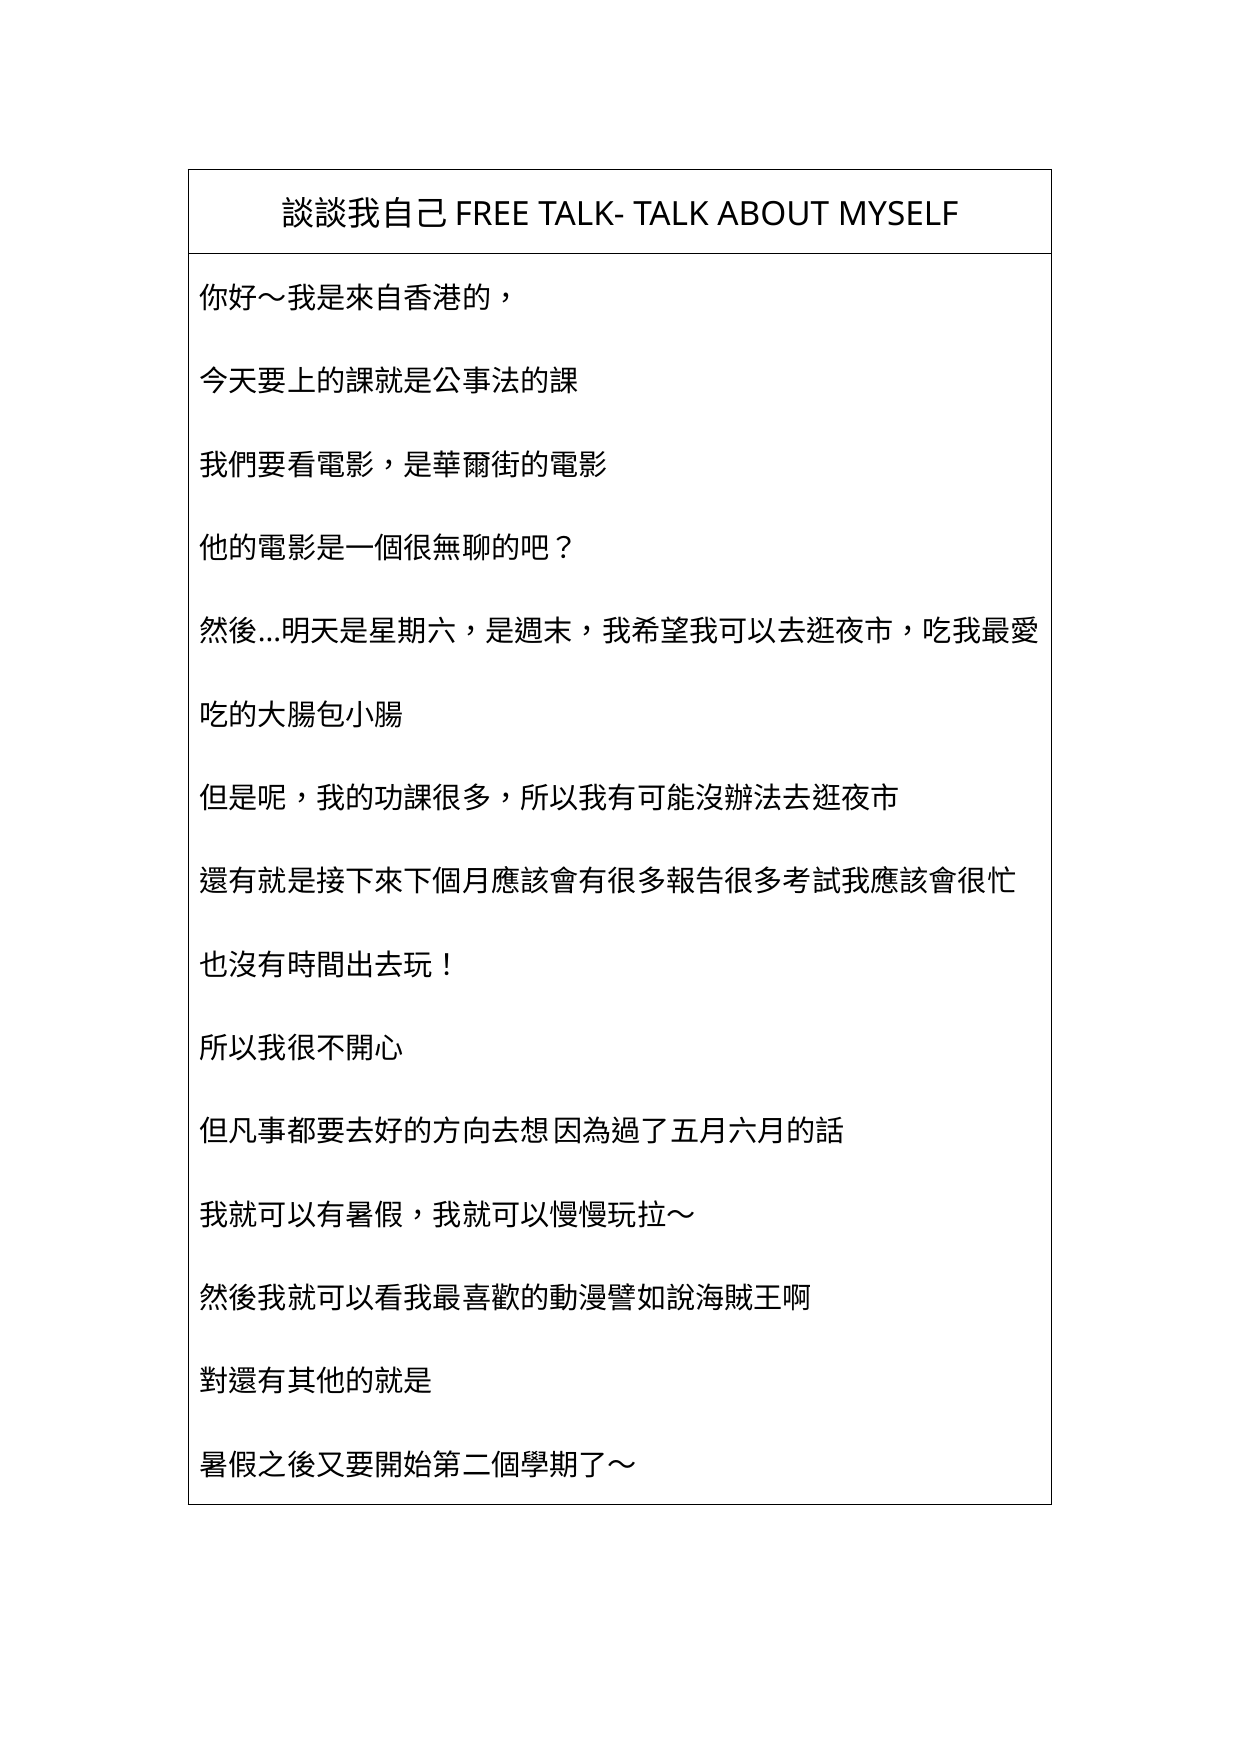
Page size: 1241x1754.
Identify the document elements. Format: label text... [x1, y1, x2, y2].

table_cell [189, 254, 1051, 1504]
table_header 談談我自己FREE TALK- TALK ABOUT MYSELF [189, 170, 1051, 253]
